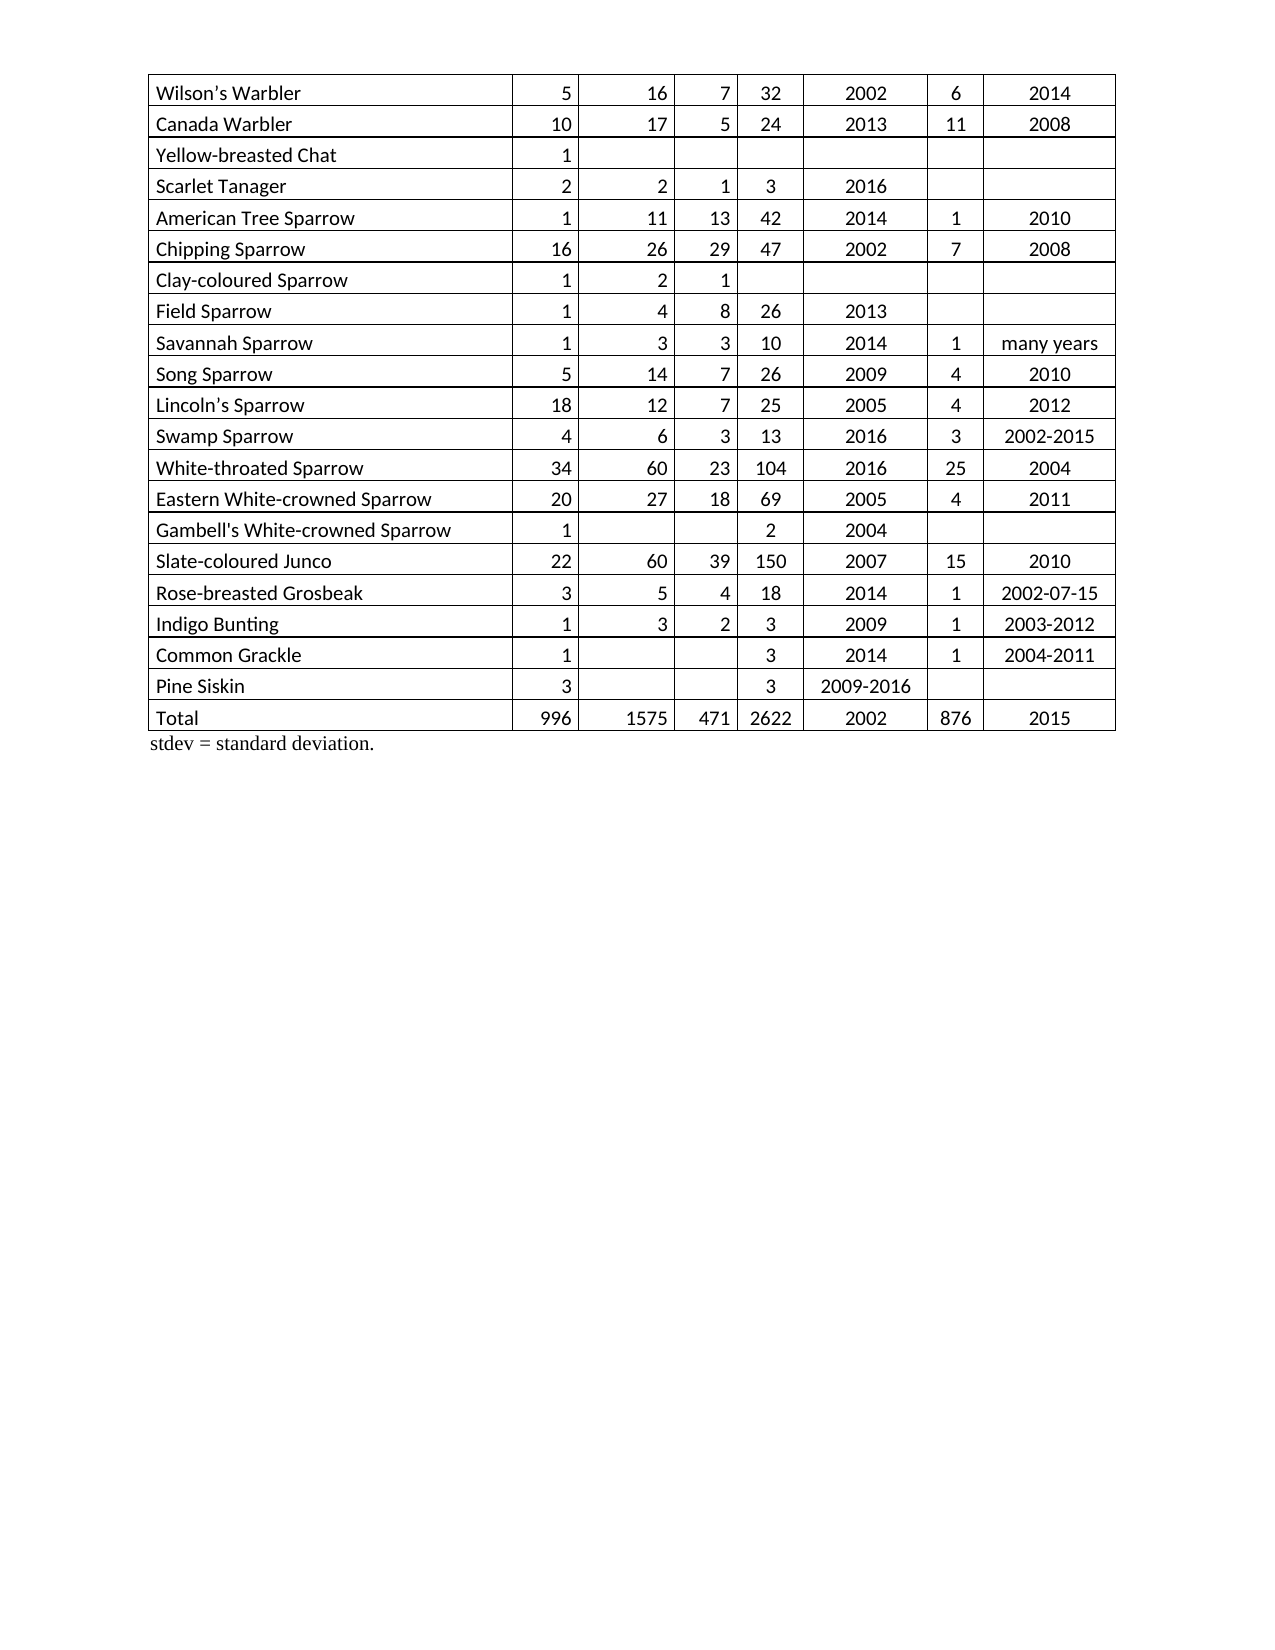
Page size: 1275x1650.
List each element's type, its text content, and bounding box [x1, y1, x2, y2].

table_cell 2009-2016 [804, 669, 927, 699]
table_cell 2005 [804, 388, 927, 418]
table_cell 10 [513, 106, 578, 136]
table_cell 2013 [804, 294, 927, 324]
table_cell 42 [738, 200, 803, 230]
table_cell 4 [928, 356, 983, 386]
table_cell 27 [579, 481, 674, 511]
table_cell 2011 [984, 481, 1115, 511]
table_cell Lincoln’s Sparrow [149, 388, 512, 418]
table_cell 1 [513, 138, 578, 168]
table_cell 3 [579, 325, 674, 355]
table_cell [738, 138, 803, 168]
table_cell 2016 [804, 169, 927, 199]
table_cell 17 [579, 106, 674, 136]
table_cell 1 [928, 200, 983, 230]
table_cell 2009 [804, 356, 927, 386]
table_cell 2004 [984, 450, 1115, 480]
table_cell Canada Warbler [149, 106, 512, 136]
table_cell 150 [738, 544, 803, 574]
table_cell 32 [738, 75, 803, 105]
table_cell 11 [579, 200, 674, 230]
table_cell [928, 169, 983, 199]
table_cell Chipping Sparrow [149, 231, 512, 261]
table_cell Song Sparrow [149, 356, 512, 386]
table_cell 2002 [804, 75, 927, 105]
table_cell 876 [928, 700, 983, 730]
table_cell [675, 513, 737, 543]
table_cell 11 [928, 106, 983, 136]
table_cell 60 [579, 544, 674, 574]
table_cell [675, 138, 737, 168]
table_cell 1 [513, 200, 578, 230]
table_cell 16 [579, 75, 674, 105]
table_cell 1 [513, 606, 578, 636]
table_cell many years [984, 325, 1115, 355]
table_cell 4 [928, 388, 983, 418]
table_cell Savannah Sparrow [149, 325, 512, 355]
table_cell 4 [675, 575, 737, 605]
table_cell [804, 138, 927, 168]
table_cell 47 [738, 231, 803, 261]
table_cell Pine Siskin [149, 669, 512, 699]
table_cell Rose-breasted Grosbeak [149, 575, 512, 605]
table_cell 2016 [804, 419, 927, 449]
table_cell 2 [513, 169, 578, 199]
table_cell White-throated Sparrow [149, 450, 512, 480]
table_cell 20 [513, 481, 578, 511]
table_cell 1 [928, 606, 983, 636]
table_cell 26 [579, 231, 674, 261]
table_cell 29 [675, 231, 737, 261]
table_cell 2004-2011 [984, 638, 1115, 668]
table_cell 2016 [804, 450, 927, 480]
table_cell 24 [738, 106, 803, 136]
table_cell 23 [675, 450, 737, 480]
table_cell Common Grackle [149, 638, 512, 668]
table_cell 2 [579, 263, 674, 293]
table_cell 2007 [804, 544, 927, 574]
table_cell 2010 [984, 356, 1115, 386]
table_cell Scarlet Tanager [149, 169, 512, 199]
table_cell 2 [579, 169, 674, 199]
table_cell 13 [738, 419, 803, 449]
table_cell [984, 263, 1115, 293]
table_cell 3 [928, 419, 983, 449]
table_cell Clay-coloured Sparrow [149, 263, 512, 293]
table_cell [928, 669, 983, 699]
table_cell [928, 263, 983, 293]
table_cell 7 [675, 356, 737, 386]
table_cell Gambell's White-crowned Sparrow [149, 513, 512, 543]
table_cell [738, 263, 803, 293]
table_cell 3 [513, 669, 578, 699]
table_cell 2012 [984, 388, 1115, 418]
table_cell 5 [675, 106, 737, 136]
table_cell 2002-07-15 [984, 575, 1115, 605]
table_cell Yellow-breasted Chat [149, 138, 512, 168]
table_cell 1575 [579, 700, 674, 730]
table_cell 471 [675, 700, 737, 730]
table_cell [804, 263, 927, 293]
table_cell [928, 294, 983, 324]
table_cell 10 [738, 325, 803, 355]
table_cell Wilson’s Warbler [149, 75, 512, 105]
table_cell 8 [675, 294, 737, 324]
table_cell 15 [928, 544, 983, 574]
table_cell 2005 [804, 481, 927, 511]
table_cell 3 [513, 575, 578, 605]
table_cell 6 [579, 419, 674, 449]
table_cell [579, 638, 674, 668]
table_cell Slate-coloured Junco [149, 544, 512, 574]
table_cell 2002 [804, 700, 927, 730]
table_cell Swamp Sparrow [149, 419, 512, 449]
table_cell Total [149, 700, 512, 730]
table_cell 1 [928, 638, 983, 668]
table_cell [984, 513, 1115, 543]
table_cell 3 [579, 606, 674, 636]
table_cell 1 [513, 325, 578, 355]
table_cell 2008 [984, 106, 1115, 136]
table_cell 60 [579, 450, 674, 480]
table_cell 2015 [984, 700, 1115, 730]
table_cell 1 [513, 294, 578, 324]
table_cell 3 [675, 419, 737, 449]
table_cell 3 [738, 169, 803, 199]
table_cell [928, 138, 983, 168]
table_cell 1 [513, 513, 578, 543]
table_cell 2014 [804, 575, 927, 605]
text stdev = standard deviation. [150, 731, 1125, 755]
table_cell 3 [738, 638, 803, 668]
table_cell 2008 [984, 231, 1115, 261]
table_cell 2010 [984, 200, 1115, 230]
table_cell 7 [928, 231, 983, 261]
table_cell [984, 169, 1115, 199]
table_cell 12 [579, 388, 674, 418]
table_cell 22 [513, 544, 578, 574]
table_cell Field Sparrow [149, 294, 512, 324]
table_cell 2622 [738, 700, 803, 730]
table_cell 2009 [804, 606, 927, 636]
table_cell 1 [513, 638, 578, 668]
table_cell [675, 638, 737, 668]
table_cell 1 [675, 169, 737, 199]
table_cell 14 [579, 356, 674, 386]
table_cell 104 [738, 450, 803, 480]
table_cell 2003-2012 [984, 606, 1115, 636]
table_cell 3 [738, 606, 803, 636]
table_cell [579, 669, 674, 699]
table_cell 7 [675, 388, 737, 418]
table_cell 25 [928, 450, 983, 480]
table_cell 996 [513, 700, 578, 730]
table_cell 5 [513, 356, 578, 386]
table_cell 6 [928, 75, 983, 105]
table_cell 2 [738, 513, 803, 543]
table_cell 2014 [804, 200, 927, 230]
table_cell 1 [675, 263, 737, 293]
table_cell 1 [513, 263, 578, 293]
table_cell 2013 [804, 106, 927, 136]
table_cell 5 [579, 575, 674, 605]
table_cell 4 [513, 419, 578, 449]
table_cell 18 [738, 575, 803, 605]
table_cell 2014 [804, 638, 927, 668]
table_cell 4 [928, 481, 983, 511]
table_cell 7 [675, 75, 737, 105]
table_cell 13 [675, 200, 737, 230]
table_cell [928, 513, 983, 543]
table_cell 1 [928, 575, 983, 605]
table_cell 25 [738, 388, 803, 418]
table_cell 2 [675, 606, 737, 636]
table_cell 69 [738, 481, 803, 511]
table_cell 2002-2015 [984, 419, 1115, 449]
table_cell 3 [675, 325, 737, 355]
table_cell 2004 [804, 513, 927, 543]
table_cell 1 [928, 325, 983, 355]
table_cell 2010 [984, 544, 1115, 574]
table_cell 5 [513, 75, 578, 105]
table_cell Indigo Bunting [149, 606, 512, 636]
table_cell 2014 [984, 75, 1115, 105]
table_cell [984, 294, 1115, 324]
table_cell 2014 [804, 325, 927, 355]
table_cell 18 [513, 388, 578, 418]
table_cell 2002 [804, 231, 927, 261]
table_cell 4 [579, 294, 674, 324]
table_cell Eastern White-crowned Sparrow [149, 481, 512, 511]
table_cell 39 [675, 544, 737, 574]
table_cell 3 [738, 669, 803, 699]
table_cell 26 [738, 356, 803, 386]
table_cell [675, 669, 737, 699]
table_cell 16 [513, 231, 578, 261]
table_cell [579, 138, 674, 168]
table_cell American Tree Sparrow [149, 200, 512, 230]
table_cell 26 [738, 294, 803, 324]
table_cell [579, 513, 674, 543]
table_cell 34 [513, 450, 578, 480]
table_cell [984, 138, 1115, 168]
table_cell [984, 669, 1115, 699]
table_cell 18 [675, 481, 737, 511]
